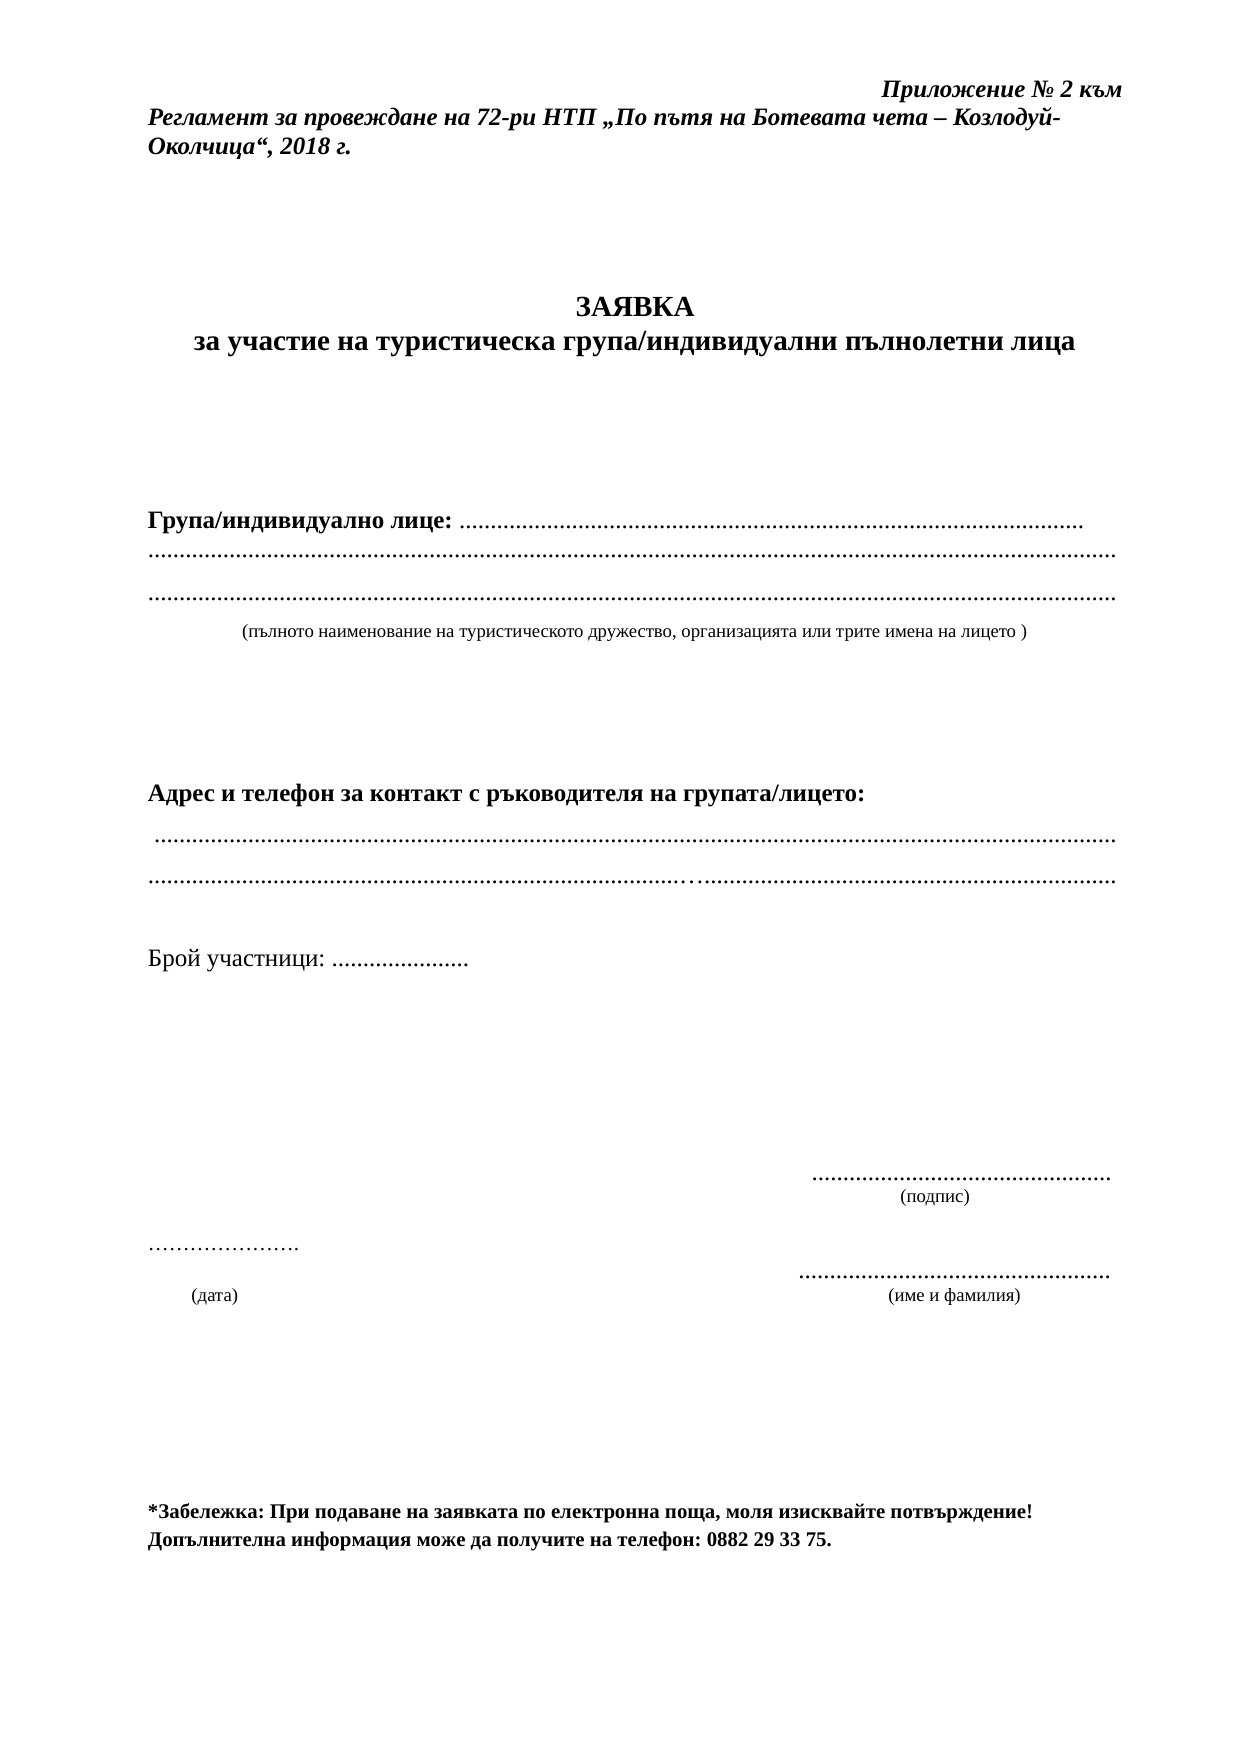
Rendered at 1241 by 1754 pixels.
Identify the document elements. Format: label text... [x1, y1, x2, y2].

text (подпис) …………………. .................................................. [148, 1185, 1122, 1284]
text (дата) (име и фамилия) [177, 1284, 1122, 1305]
text Адрес и телефон за контакт с ръководителя на групата/лицето: [148, 778, 1122, 807]
text Брой участници: ...................... [148, 943, 1122, 972]
text .....................................................................................….................................................................. [148, 860, 1122, 889]
text (пълното наименование на туристическото дружество, организацията или трите имена на лицето ) [148, 620, 1122, 642]
text ...................................................................................................................................................................................................................................................................................................................... [148, 534, 1122, 606]
text ................................................ [148, 1128, 1122, 1185]
text ЗАЯВКА [148, 289, 1122, 323]
text .......................................................................................................................................................... [148, 819, 1122, 848]
text *Забележка: При подаване на заявката по електронна поща, моля изисквайте потвърждение! Допълнителна информация може да получите на телефон: 0882 29 33 75. [148, 1499, 1122, 1551]
text Група/индивидуално лице: .................................................................................................... [148, 505, 1122, 534]
text за участие на туристическа група/индивидуални пълнолетни лица [148, 323, 1122, 356]
